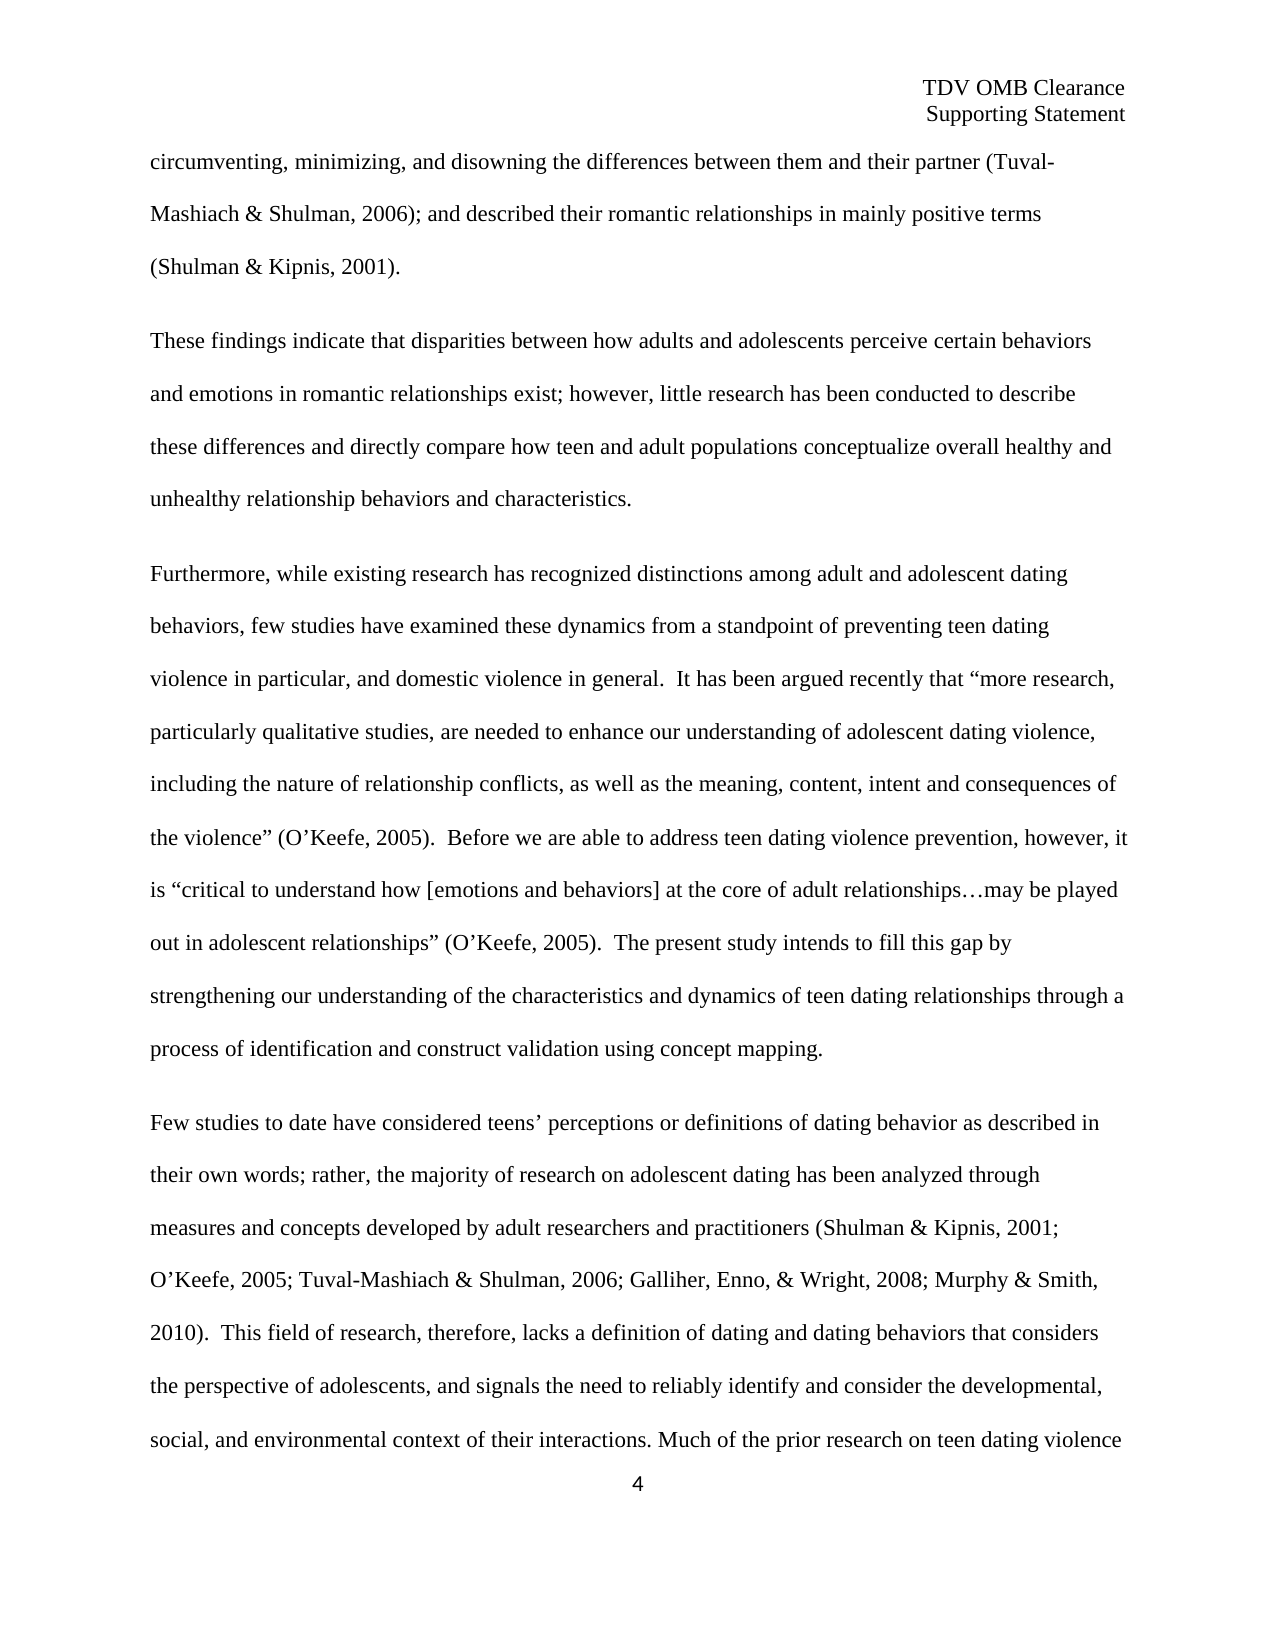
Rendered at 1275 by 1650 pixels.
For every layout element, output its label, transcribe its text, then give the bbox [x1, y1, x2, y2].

text 2010). This field of research, therefore, lacks a definition of dating and dating behaviors that considers the perspective of adolescents, and signals the need to reliably identify and consider the developmental, [150, 1319, 1106, 1398]
text the violence” (O’Keefe, 2005). Before we are able to address teen dating violence prevention, however, it is “critical to understand how [emotions and behaviors] at the core of adult relationships…may be played out in adolescent relationships” (O’Keefe, 2005). The present study intends to fill this gap by strengthening our understanding of the characteristics and dynamics of teen dating relationships through a process of identification and construct validation using concept mapping. [150, 824, 1131, 1061]
text These findings indicate that disparities between how adults and adolescents perceive certain behaviors and emotions in romantic relationships exist; however, little research has been conducted to describe these differences and directly compare how teen and adult populations conceptualize overall healthy and unhealthy relationship behaviors and characteristics. [150, 327, 1115, 512]
text social, and environmental context of their interactions. Much of the prior research on teen dating violence [150, 1426, 1139, 1452]
text Few studies to date have considered teens’ perceptions or definitions of dating behavior as described in their own words; rather, the majority of research on adolescent dating has been analyzed through measures and concepts developed by adult researchers and practitioners (Shulman & Kipnis, 2001; O’Keefe, 2005; Tuval-Mashiach & Shulman, 2006; Galliher, Enno, & Wright, 2008; Murphy & Smith, [150, 1109, 1103, 1292]
text Furthermore, while existing research has recognized distinctions among adult and adolescent dating behaviors, few studies have examined these dynamics from a standpoint of preventing teen dating violence in particular, and domestic violence in general. It has been argued recently that “more research, particularly qualitative studies, are needed to enhance our understanding of adolescent dating violence, including the nature of relationship conflicts, as well as the meaning, content, intent and consequences of [150, 559, 1120, 797]
text circumventing, minimizing, and disowning the differences between them and their partner (Tuval- Mashiach & Shulman, 2006); and described their romantic relationships in mainly positive terms (Shulman & Kipnis, 2001). [150, 148, 1058, 279]
